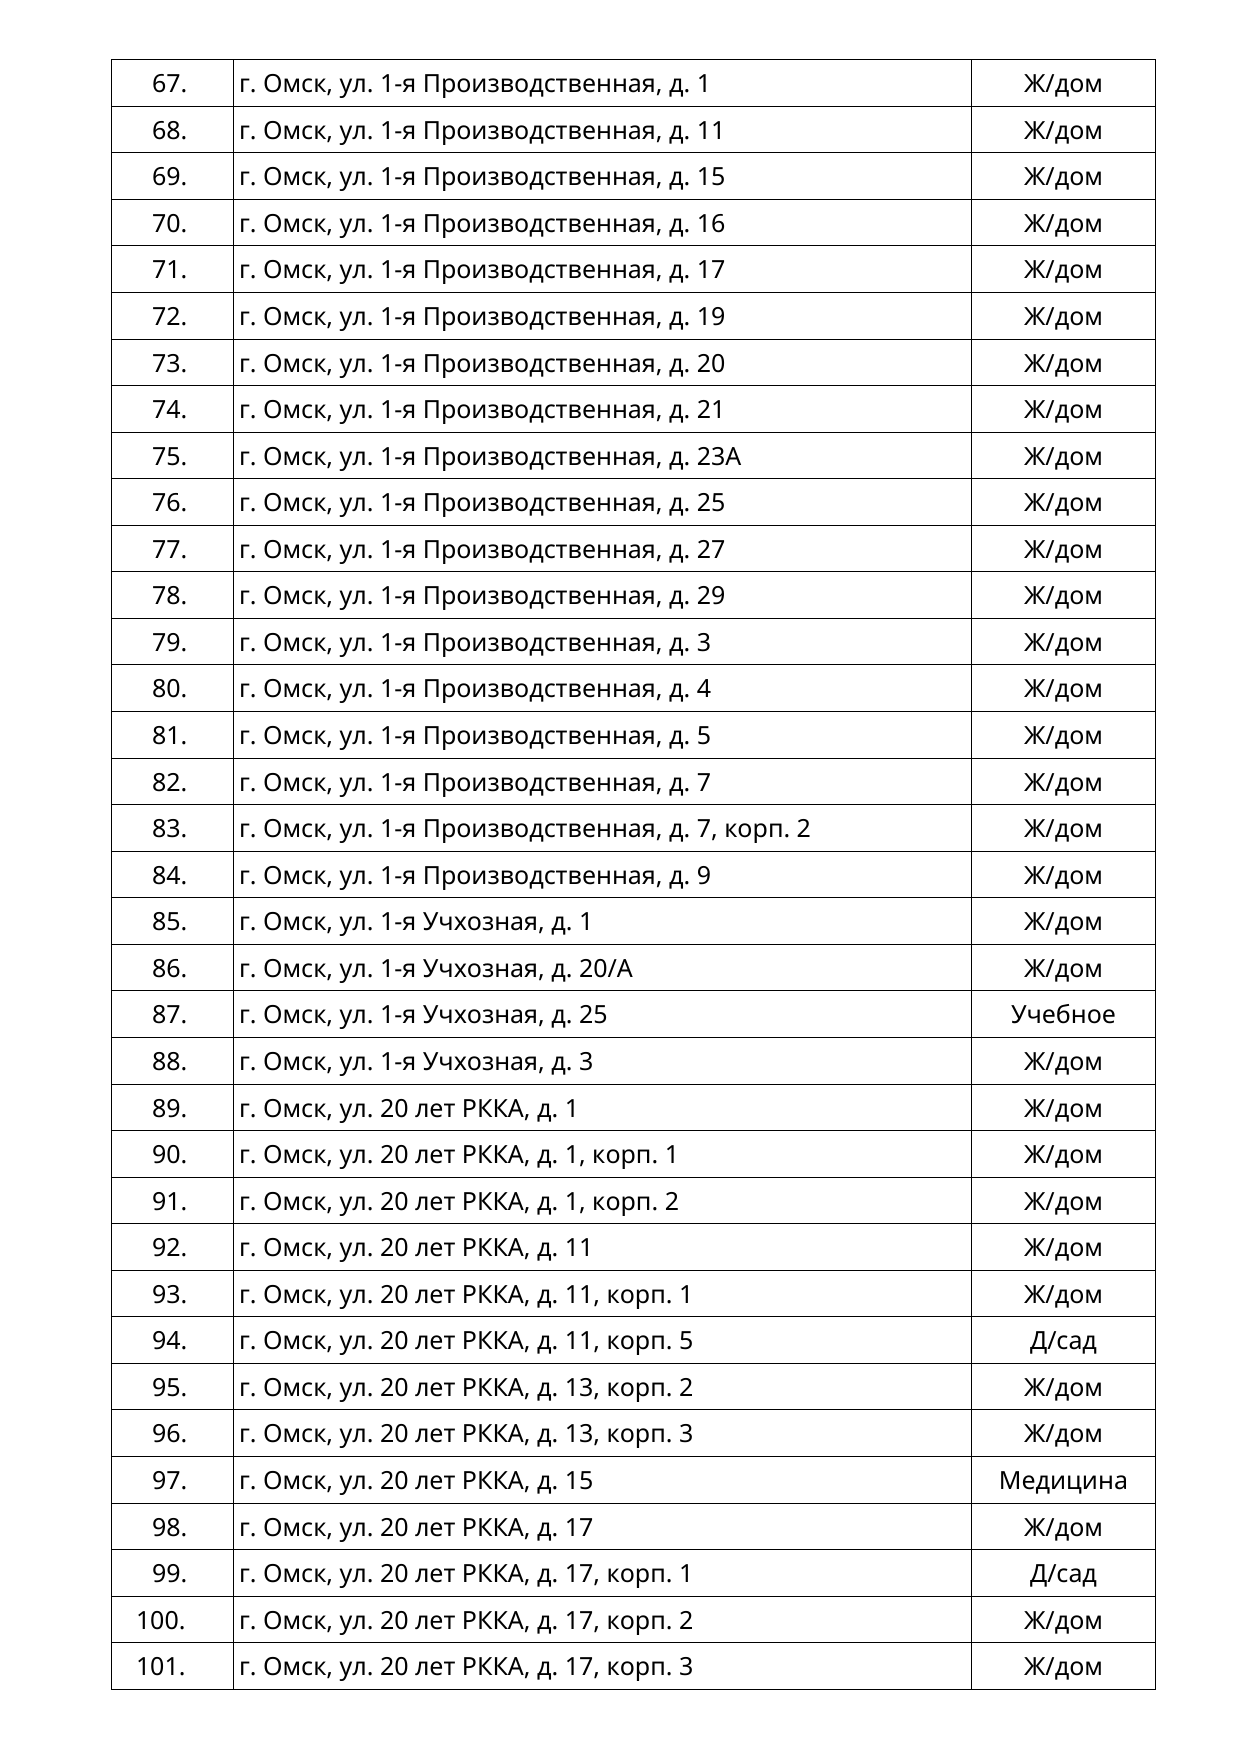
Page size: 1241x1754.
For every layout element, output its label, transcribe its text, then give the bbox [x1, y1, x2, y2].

table_cell [112, 898, 233, 944]
table_cell г. Омск, ул. 1-я Производственная, д. 20 [234, 340, 971, 385]
table_cell г. Омск, ул. 1-я Производственная, д. 3 [234, 619, 971, 664]
table_cell г. Омск, ул. 20 лет РККА, д. 11, корп. 1 [234, 1271, 971, 1316]
table_cell г. Омск, ул. 1-я Учхозная, д. 1 [234, 898, 971, 944]
table_cell г. Омск, ул. 1-я Учхозная, д. 25 [234, 991, 971, 1037]
table_cell г. Омск, ул. 20 лет РККА, д. 1, корп. 1 [234, 1131, 971, 1177]
table_cell г. Омск, ул. 1-я Производственная, д. 27 [234, 526, 971, 571]
table_cell Ж/дом [972, 1271, 1155, 1316]
table_cell Ж/дом [972, 1224, 1155, 1270]
table_cell г. Омск, ул. 1-я Производственная, д. 15 [234, 153, 971, 199]
table_cell Ж/дом [972, 526, 1155, 571]
table_cell [112, 665, 233, 711]
table_cell г. Омск, ул. 1-я Производственная, д. 1 [234, 60, 971, 106]
table_cell Ж/дом [972, 340, 1155, 385]
table_cell Ж/дом [972, 107, 1155, 152]
table_cell г. Омск, ул. 20 лет РККА, д. 13, корп. 3 [234, 1410, 971, 1456]
table_cell г. Омск, ул. 1-я Производственная, д. 9 [234, 852, 971, 897]
table_cell [112, 852, 233, 897]
table_cell Ж/дом [972, 1504, 1155, 1549]
table_cell Ж/дом [972, 1364, 1155, 1409]
table_cell [112, 991, 233, 1037]
table_cell [112, 1410, 233, 1456]
table_cell [112, 619, 233, 664]
table_cell Ж/дом [972, 1085, 1155, 1130]
table_cell Ж/дом [972, 852, 1155, 897]
table_cell Ж/дом [972, 572, 1155, 618]
table_cell [112, 572, 233, 618]
table_cell г. Омск, ул. 20 лет РККА, д. 15 [234, 1457, 971, 1502]
table_cell г. Омск, ул. 20 лет РККА, д. 17 [234, 1504, 971, 1549]
table_cell [112, 433, 233, 478]
table_cell [112, 479, 233, 525]
table_cell [112, 1131, 233, 1177]
table_cell Ж/дом [972, 759, 1155, 804]
table_cell Ж/дом [972, 1131, 1155, 1177]
table_cell [112, 386, 233, 432]
table_cell Ж/дом [972, 153, 1155, 199]
table_cell Ж/дом [972, 1038, 1155, 1083]
table_cell [112, 107, 233, 152]
table_cell Ж/дом [972, 898, 1155, 944]
table_cell Ж/дом [972, 1178, 1155, 1223]
table_cell [112, 1178, 233, 1223]
table_cell г. Омск, ул. 1-я Производственная, д. 5 [234, 712, 971, 757]
table_cell [112, 945, 233, 990]
table_cell Ж/дом [972, 60, 1155, 106]
table_cell Ж/дом [972, 386, 1155, 432]
table_cell г. Омск, ул. 1-я Производственная, д. 25 [234, 479, 971, 525]
table_cell Ж/дом [972, 1643, 1155, 1689]
table_cell Ж/дом [972, 805, 1155, 851]
table_cell г. Омск, ул. 1-я Производственная, д. 19 [234, 293, 971, 338]
table_cell г. Омск, ул. 1-я Производственная, д. 11 [234, 107, 971, 152]
table_cell г. Омск, ул. 1-я Производственная, д. 21 [234, 386, 971, 432]
table_cell г. Омск, ул. 1-я Производственная, д. 16 [234, 200, 971, 245]
table_cell [112, 1085, 233, 1130]
table_cell [112, 1643, 233, 1689]
table_cell г. Омск, ул. 1-я Производственная, д. 23А [234, 433, 971, 478]
table_cell г. Омск, ул. 20 лет РККА, д. 13, корп. 2 [234, 1364, 971, 1409]
table_cell г. Омск, ул. 20 лет РККА, д. 1 [234, 1085, 971, 1130]
table_cell [112, 1224, 233, 1270]
table_cell [112, 246, 233, 292]
table_cell [112, 1364, 233, 1409]
table_cell г. Омск, ул. 1-я Производственная, д. 7, корп. 2 [234, 805, 971, 851]
table_cell г. Омск, ул. 20 лет РККА, д. 1, корп. 2 [234, 1178, 971, 1223]
table_cell [112, 1550, 233, 1596]
table_cell г. Омск, ул. 1-я Производственная, д. 4 [234, 665, 971, 711]
table_cell г. Омск, ул. 20 лет РККА, д. 17, корп. 3 [234, 1643, 971, 1689]
table_cell [112, 1271, 233, 1316]
table_cell г. Омск, ул. 20 лет РККА, д. 11 [234, 1224, 971, 1270]
table_cell Учебное [972, 991, 1155, 1037]
table_cell г. Омск, ул. 20 лет РККА, д. 17, корп. 2 [234, 1597, 971, 1642]
table_cell Ж/дом [972, 1410, 1155, 1456]
table_cell г. Омск, ул. 1-я Производственная, д. 7 [234, 759, 971, 804]
table_cell [112, 712, 233, 757]
table_cell [112, 1457, 233, 1502]
table_cell Д/сад [972, 1317, 1155, 1363]
table_cell [112, 805, 233, 851]
table_cell г. Омск, ул. 1-я Производственная, д. 29 [234, 572, 971, 618]
table_cell Медицина [972, 1457, 1155, 1502]
table_cell [112, 759, 233, 804]
table_cell Ж/дом [972, 665, 1155, 711]
table_cell Ж/дом [972, 293, 1155, 338]
table_cell [112, 1504, 233, 1549]
table_cell [112, 526, 233, 571]
table_cell [112, 1317, 233, 1363]
table_cell [112, 1038, 233, 1083]
table_cell Ж/дом [972, 712, 1155, 757]
table_cell [112, 153, 233, 199]
table_cell Ж/дом [972, 479, 1155, 525]
table_cell г. Омск, ул. 1-я Производственная, д. 17 [234, 246, 971, 292]
table_cell г. Омск, ул. 1-я Учхозная, д. 20/А [234, 945, 971, 990]
table_cell г. Омск, ул. 20 лет РККА, д. 17, корп. 1 [234, 1550, 971, 1596]
table_cell Ж/дом [972, 433, 1155, 478]
table_cell Ж/дом [972, 945, 1155, 990]
table_cell [112, 200, 233, 245]
table_cell [112, 60, 233, 106]
table_cell Д/сад [972, 1550, 1155, 1596]
table_cell г. Омск, ул. 20 лет РККА, д. 11, корп. 5 [234, 1317, 971, 1363]
table_cell Ж/дом [972, 1597, 1155, 1642]
table_cell [112, 340, 233, 385]
table_cell Ж/дом [972, 200, 1155, 245]
table_cell Ж/дом [972, 619, 1155, 664]
table_cell Ж/дом [972, 246, 1155, 292]
table_cell г. Омск, ул. 1-я Учхозная, д. 3 [234, 1038, 971, 1083]
table_cell [112, 1597, 233, 1642]
table_cell [112, 293, 233, 338]
